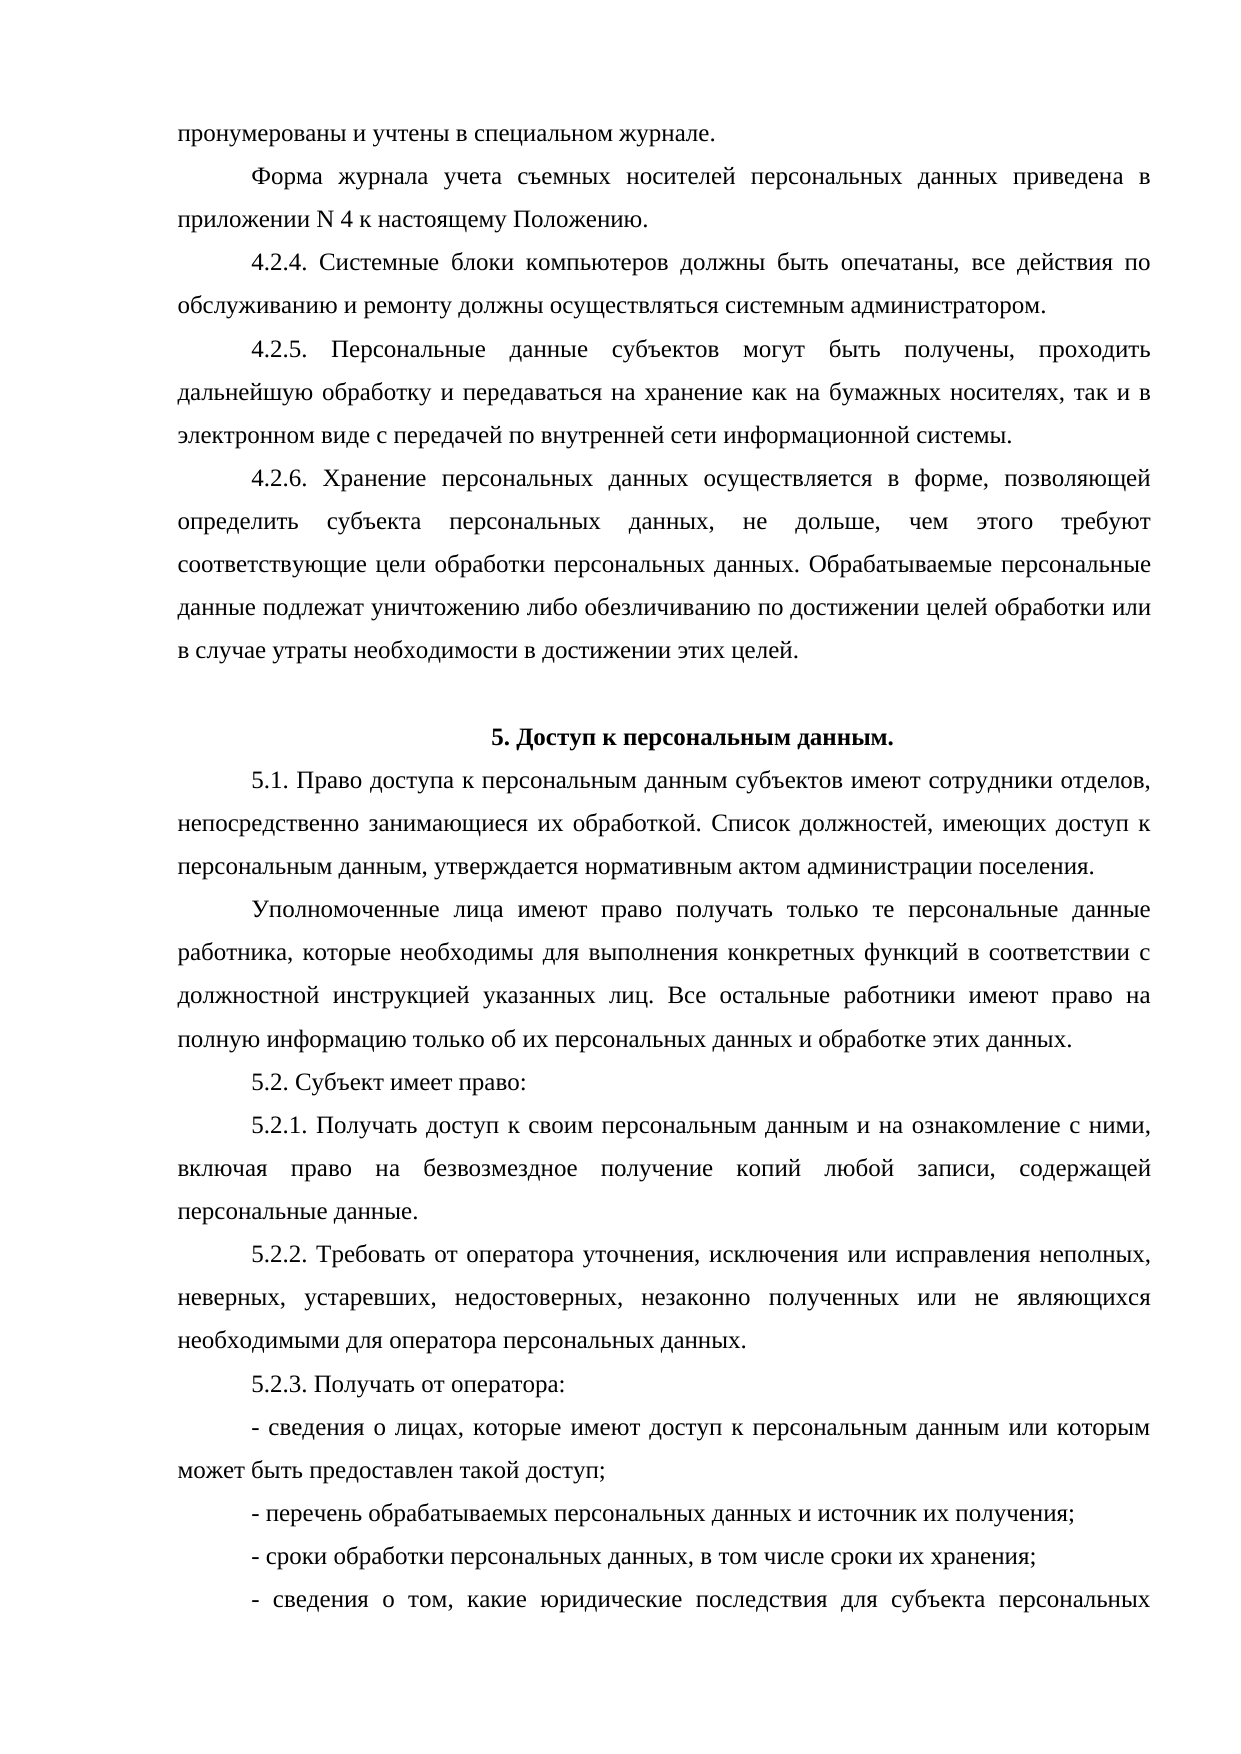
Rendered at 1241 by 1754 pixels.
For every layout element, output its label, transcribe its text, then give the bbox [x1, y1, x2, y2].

text 5.1. Право доступа к персональным данным субъектов имеют сотрудники отделов, непосредственно занимающиеся их обработкой. Список должностей, имеющих доступ к персональным данным, утверждается нормативным актом администрации поселения. [177, 765, 1152, 880]
text 5.2.2. Требовать от оператора уточнения, исключения или исправления неполных, неверных, устаревших, недостоверных, незаконно полученных или не являющихся необходимыми для оператора персональных данных. [177, 1239, 1152, 1354]
text - сроки обработки персональных данных, в том числе сроки их хранения; [177, 1541, 1152, 1570]
text - перечень обрабатываемых персональных данных и источник их получения; [177, 1498, 1152, 1527]
text 4.2.4. Системные блоки компьютеров должны быть опечатаны, все действия по обслуживанию и ремонту должны осуществляться системным администратором. [177, 247, 1152, 319]
text 5.2.3. Получать от оператора: [177, 1369, 1152, 1397]
text 5. Доступ к персональным данным. [177, 722, 1152, 751]
text 4.2.6. Хранение персональных данных осуществляется в форме, позволяющей определить субъекта персональных данных, не дольше, чем этого требуют соответствующие цели обработки персональных данных. Обрабатываемые персональные данные подлежат уничтожению либо обезличиванию по достижении целей обработки или в случае утраты необходимости в достижении этих целей. [177, 463, 1152, 664]
text Уполномоченные лица имеют право получать только те персональные данные работника, которые необходимы для выполнения конкретных функций в соответствии с должностной инструкцией указанных лиц. Все остальные работники имеют право на полную информацию только об их персональных данных и обработке этих данных. [177, 894, 1152, 1052]
text 4.2.5. Персональные данные субъектов могут быть получены, проходить дальнейшую обработку и передаваться на хранение как на бумажных носителях, так и в электронном виде с передачей по внутренней сети информационной системы. [177, 334, 1152, 449]
text - сведения о лицах, которые имеют доступ к персональным данным или которым может быть предоставлен такой доступ; [177, 1412, 1152, 1484]
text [177, 118, 1152, 147]
text 5.2.1. Получать доступ к своим персональным данным и на ознакомление с ними, включая право на безвозмездное получение копий любой записи, содержащей персональные данные. [177, 1110, 1152, 1225]
text 5.2. Субъект имеет право: [177, 1067, 1152, 1096]
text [177, 1584, 1152, 1613]
text Форма журнала учета съемных носителей персональных данных приведена в приложении N 4 к настоящему Положению. [177, 161, 1152, 233]
